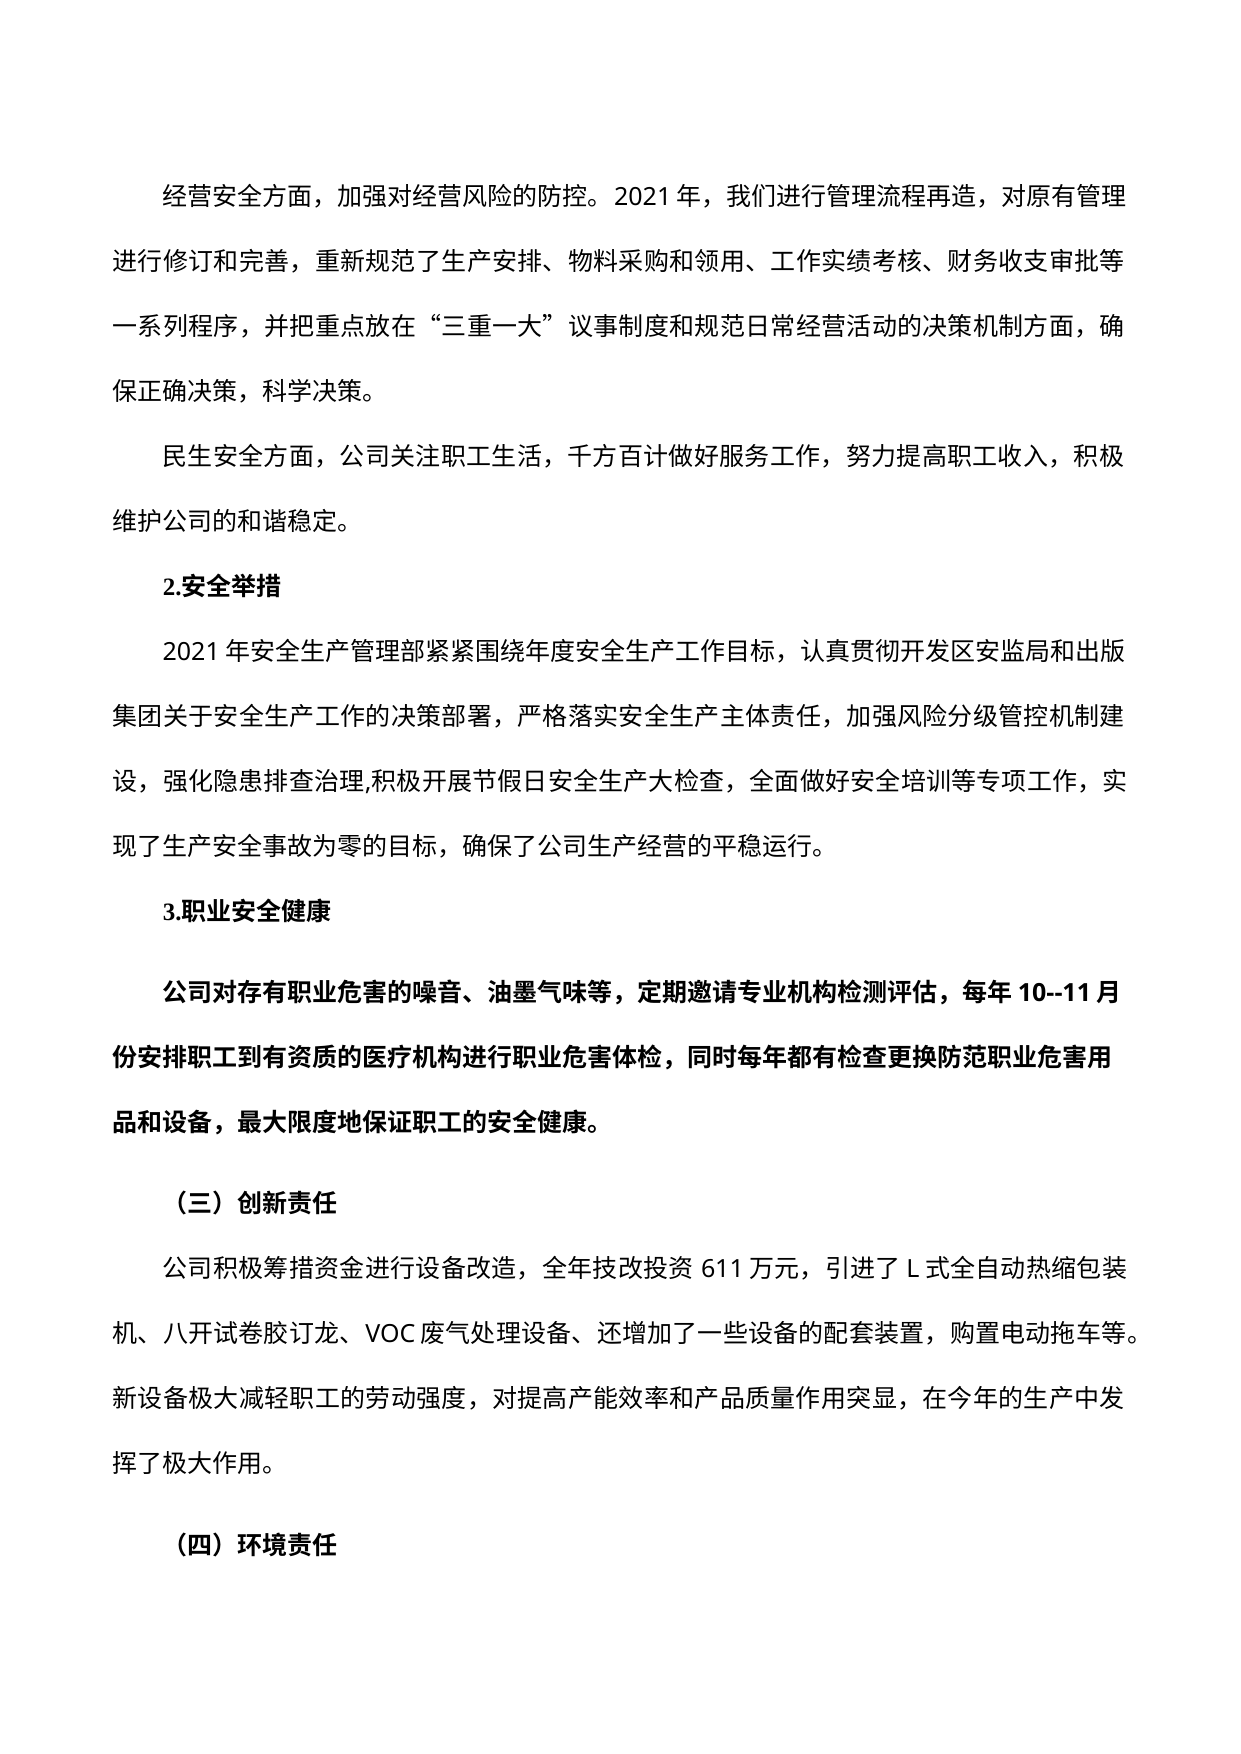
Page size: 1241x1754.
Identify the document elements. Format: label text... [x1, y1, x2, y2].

title （四）环境责任 [112, 1511, 1128, 1576]
text 3.职业安全健康 [112, 877, 1128, 942]
text 公司积极筹措资金进行设备改造，全年技改投资611万元，引进了L式全自动热缩包装机、八开试卷胶订龙、VOC废气处理设备、还增加了一些设备的配套装置，购置电动拖车等。新设备极大减轻职工的劳动强度，对提高产能效率和产品质量作用突显，在今年的生产中发挥了极大作用。 [112, 1234, 1128, 1494]
text 2.安全举措 [112, 552, 1128, 617]
title （三）创新责任 [112, 1169, 1128, 1234]
text 民生安全方面，公司关注职工生活，千方百计做好服务工作，努力提高职工收入，积极维护公司的和谐稳定。 [112, 422, 1128, 552]
text 经营安全方面，加强对经营风险的防控。2021年，我们进行管理流程再造，对原有管理进行修订和完善，重新规范了生产安排、物料采购和领用、工作实绩考核、财务收支审批等一系列程序，并把重点放在“三重一大”议事制度和规范日常经营活动的决策机制方面，确保正确决策，科学决策。 [112, 162, 1128, 422]
title 公司对存有职业危害的噪音、油墨气味等，定期邀请专业机构检测评估，每年10--11月份安排职工到有资质的医疗机构进行职业危害体检，同时每年都有检查更换防范职业危害用品和设备，最大限度地保证职工的安全健康。 [112, 958, 1128, 1153]
text 2021年安全生产管理部紧紧围绕年度安全生产工作目标，认真贯彻开发区安监局和出版集团关于安全生产工作的决策部署，严格落实安全生产主体责任，加强风险分级管控机制建设，强化隐患排查治理,积极开展节假日安全生产大检查，全面做好安全培训等专项工作，实现了生产安全事故为零的目标，确保了公司生产经营的平稳运行。 [112, 617, 1128, 877]
